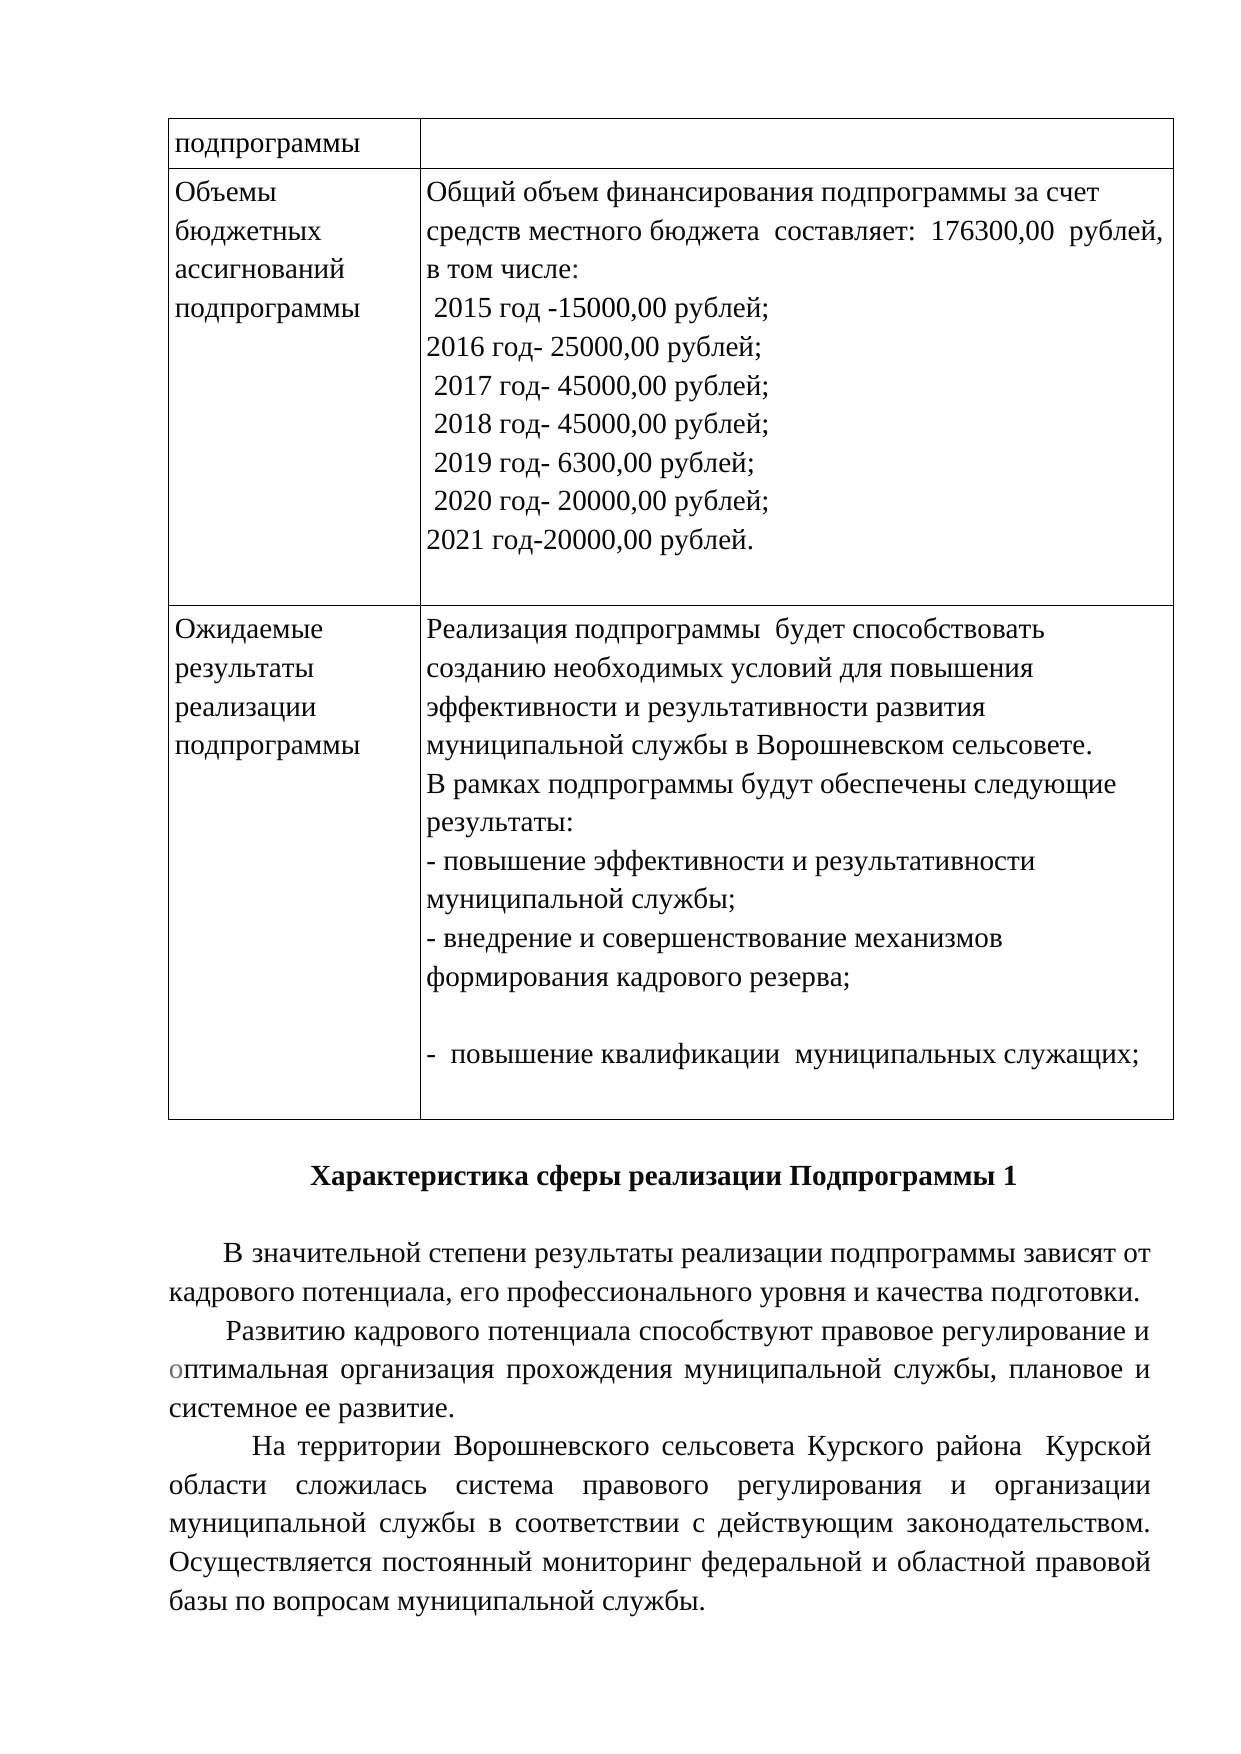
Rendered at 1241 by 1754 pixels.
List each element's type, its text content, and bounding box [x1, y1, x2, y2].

table_cell Реализация подпрограммы будет способствовать созданию необходимых условий для повышения эффективности и результативности развития муниципальной службы в Ворошневском сельсовете. В рамках подпрограммы будут обеспечены следующие результаты: - повышение эффективности и результативности муниципальной службы; - внедрение и совершенствование механизмов формирования кадрового резерва; - повышение квалификации муниципальных служащих; [421, 606, 1173, 1119]
table_cell Объемы бюджетных ассигнований подпрограммы [169, 169, 420, 605]
text В значительной степени результаты реализации подпрограммы зависят от кадрового потенциала, его профессионального уровня и качества подготовки. [169, 1236, 1152, 1308]
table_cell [421, 119, 1173, 168]
table_cell Ожидаемые результаты реализации подпрограммы [169, 606, 420, 1119]
text Развитию кадрового потенциала способствуют правовое регулирование и оптимальная организация прохождения муниципальной службы, плановое и системное ее развитие. [169, 1313, 1152, 1423]
table_cell Общий объем финансирования подпрограммы за счет средств местного бюджета составляет: 176300,00 рублей, в том числе: 2015 год -15000,00 рублей; 2016 год- 25000,00 рублей; 2017 год- 45000,00 рублей; 2018 год- 45000,00 рублей; 2019 год- 6300,00 рублей; 2020 год- 20000,00 рублей; 2021 год-20000,00 рублей. [421, 169, 1173, 605]
text Характеристика сферы реализации Подпрограммы 1 [169, 1158, 1152, 1192]
text На территории Ворошневского сельсовета Курского района Курской области сложилась система правового регулирования и организации муниципальной службы в соответствии с действующим законодательством. Осуществляется постоянный мониторинг федеральной и областной правовой базы по вопросам муниципальной службы. [169, 1428, 1152, 1616]
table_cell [169, 119, 420, 168]
